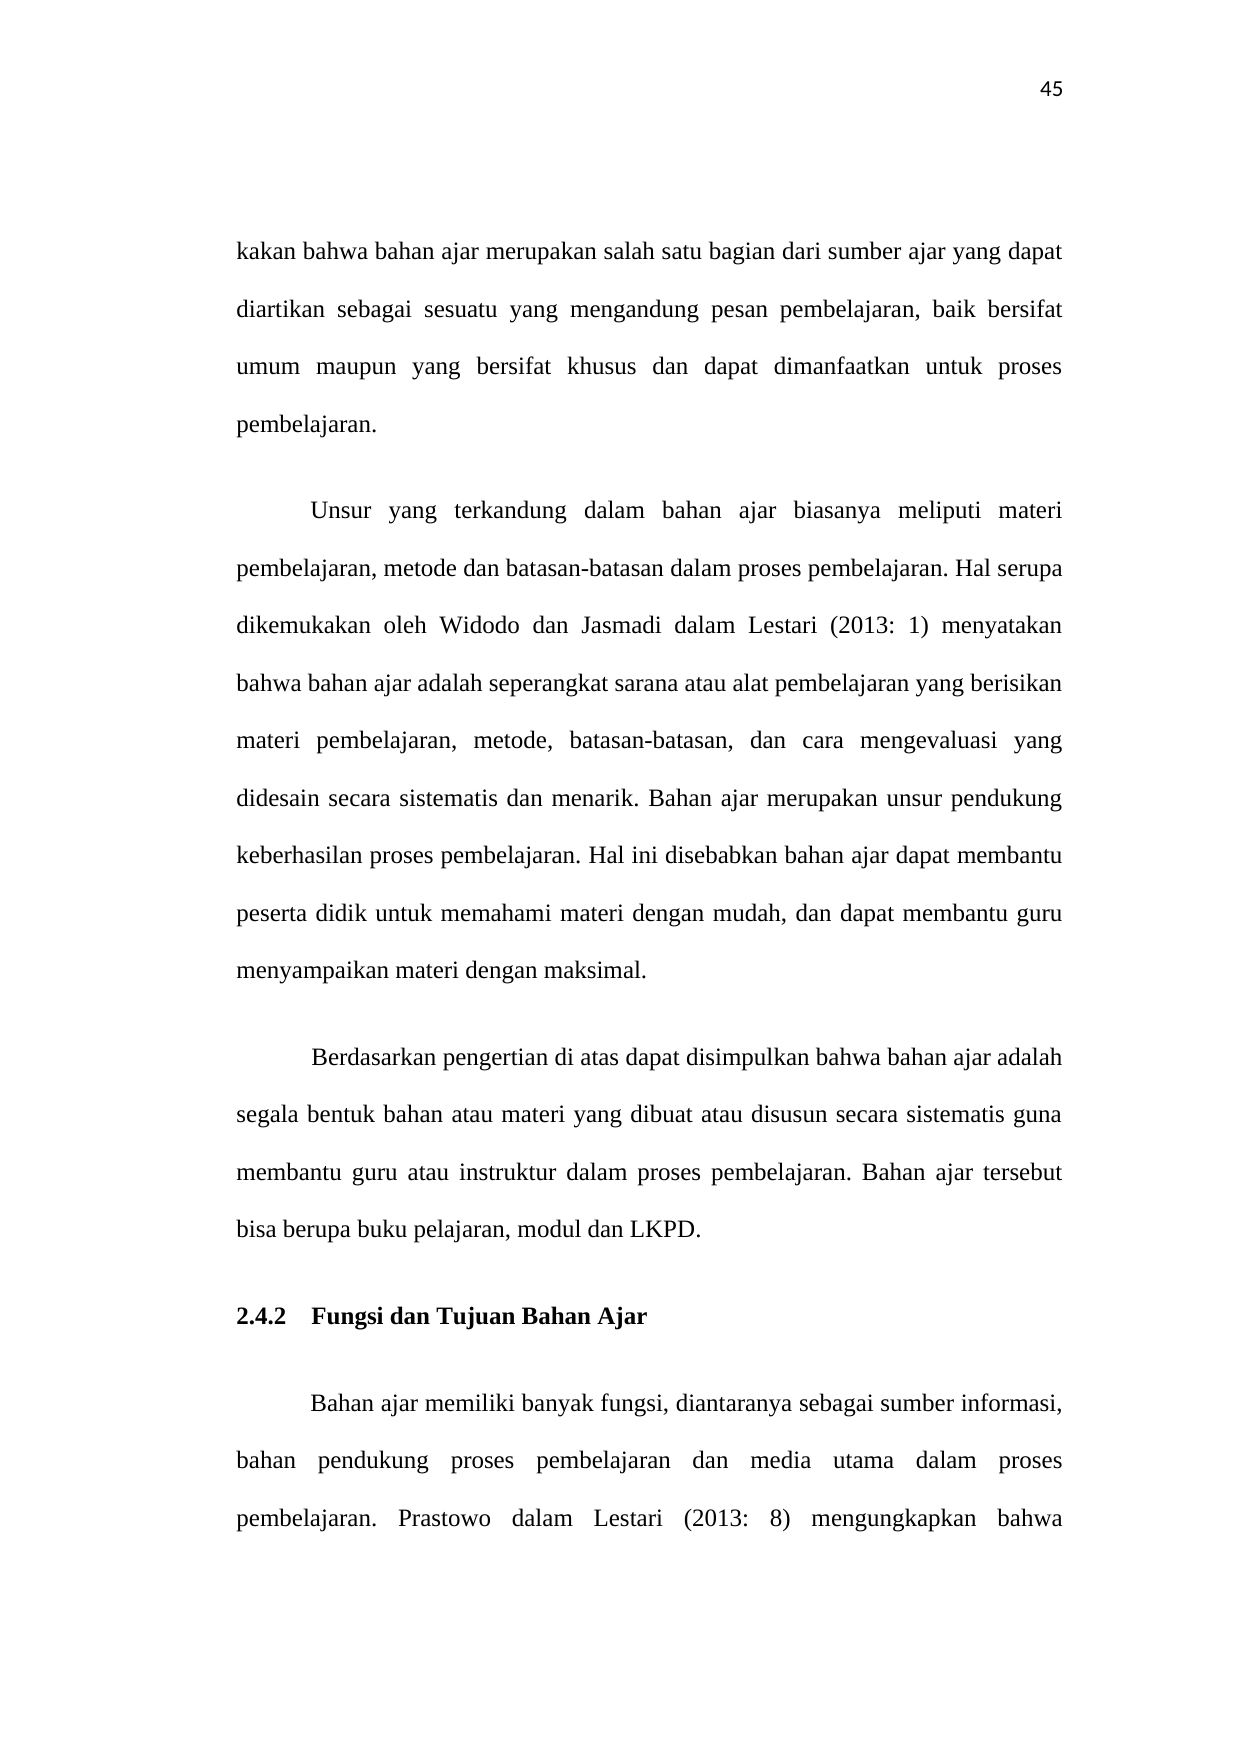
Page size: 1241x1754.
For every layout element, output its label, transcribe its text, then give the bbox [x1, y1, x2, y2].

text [236, 1388, 1063, 1532]
text Berdasarkan pengertian di atas dapat disimpulkan bahwa bahan ajar adalah segala bentuk bahan atau materi yang dibuat atau disusun secara sistematis guna membantu guru atau instruktur dalam proses pembelajaran. Bahan ajar tersebut bisa berupa buku pelajaran, modul dan LKPD. [236, 1042, 1063, 1243]
list Fungsi dan Tujuan Bahan Ajar [236, 1301, 1063, 1330]
text Unsur yang terkandung dalam bahan ajar biasanya meliputi materi pembelajaran, metode dan batasan-batasan dalam proses pembelajaran. Hal serupa dikemukakan oleh Widodo dan Jasmadi dalam Lestari (2013: 1) menyatakan bahwa bahan ajar adalah seperangkat sarana atau alat pembelajaran yang berisikan materi pembelajaran, metode, batasan-batasan, dan cara mengevaluasi yang didesain secara sistematis dan menarik. Bahan ajar merupakan unsur pendukung keberhasilan proses pembelajaran. Hal ini disebabkan bahan ajar dapat membantu peserta didik untuk memahami materi dengan mudah, dan dapat membantu guru menyampaikan materi dengan maksimal. [236, 495, 1063, 984]
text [236, 236, 1063, 437]
